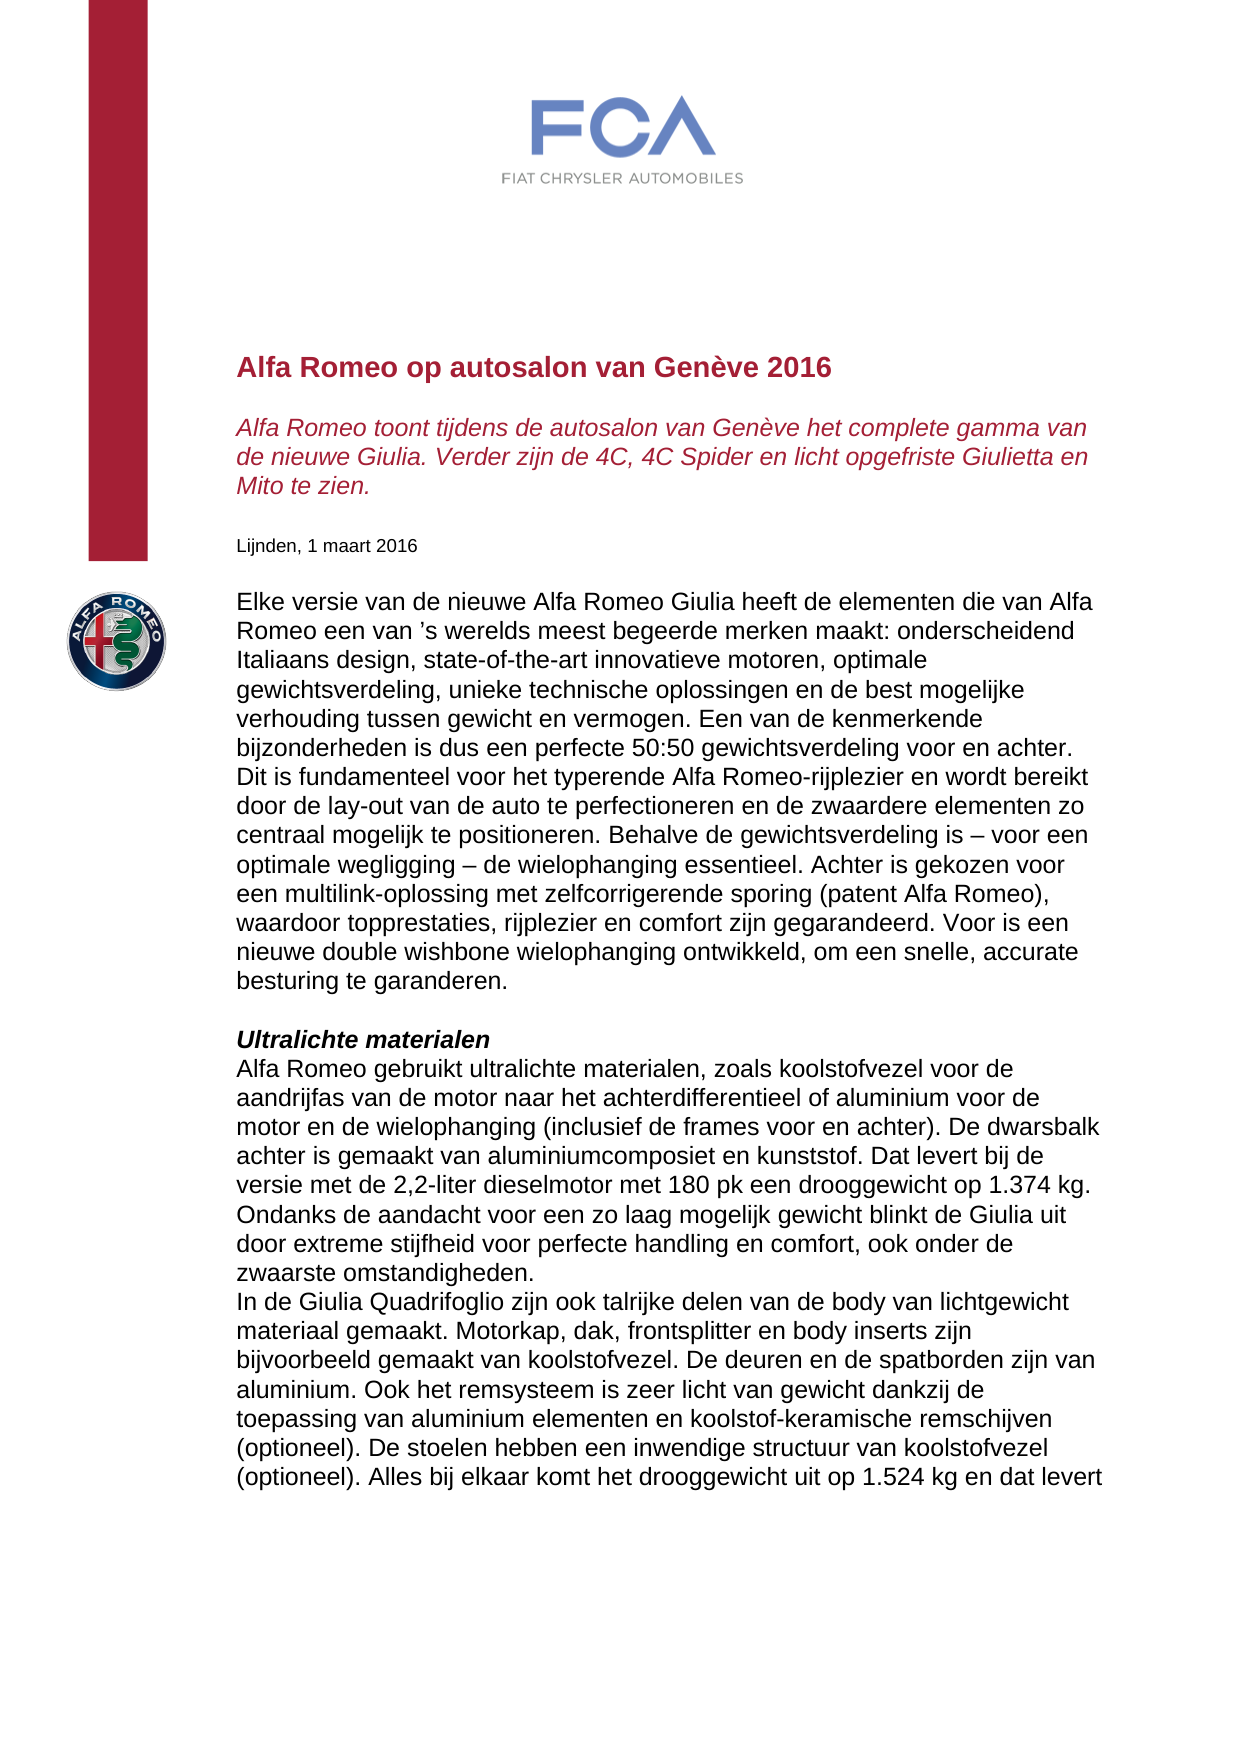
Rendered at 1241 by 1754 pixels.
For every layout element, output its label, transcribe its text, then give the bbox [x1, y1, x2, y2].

text Alfa Romeo toont tijdens de autosalon van Genève het complete gamma van de nieuwe Giulia. Verder zijn de 4C, 4C Spider en licht opgefriste Giulietta en Mito te zien. [236, 413, 1110, 500]
text Elke versie van de nieuwe Alfa Romeo Giulia heeft de elementen die van Alfa Romeo een van ’s werelds meest begeerde merken maakt: onderscheidend Italiaans design, state-of-the-art innovatieve motoren, optimale gewichtsverdeling, unieke technische oplossingen en de best mogelijke verhouding tussen gewicht en vermogen. Een van de kenmerkende bijzonderheden is dus een perfecte 50:50 gewichtsverdeling voor en achter. Dit is fundamenteel voor het typerende Alfa Romeo-rijplezier en wordt bereikt door de lay-out van de auto te perfectioneren en de zwaardere elementen zo centraal mogelijk te positioneren. Behalve de gewichtsverdeling is – voor een optimale wegligging – de wielophanging essentieel. Achter is gekozen voor een multilink-oplossing met zelfcorrigerende sporing (patent Alfa Romeo), waardoor topprestaties, rijplezier en comfort zijn gegarandeerd. Voor is een nieuwe double wishbone wielophanging ontwikkeld, om een snelle, accurate besturing te garanderen. [236, 587, 1110, 996]
text Alfa Romeo op autosalon van Genève 2016 [236, 354, 1110, 383]
text Lijnden, 1 maart 2016 [236, 529, 1110, 558]
picture [23, 548, 209, 734]
picture [502, 88, 748, 193]
text Alfa Romeo gebruikt ultralichte materialen, zoals koolstofvezel voor de aandrijfas van de motor naar het achterdifferentieel of aluminium voor de motor en de wielophanging (inclusief de frames voor en achter). De dwarsbalk achter is gemaakt van aluminiumcomposiet en kunststof. Dat levert bij de versie met de 2,2-liter dieselmotor met 180 pk een drooggewicht op 1.374 kg. Ondanks de aandacht voor een zo laag mogelijk gewicht blinkt de Giulia uit door extreme stijfheid voor perfecte handling en comfort, ook onder de zwaarste omstandigheden. [236, 1054, 1110, 1287]
text Ultralichte materialen [236, 1025, 1110, 1054]
